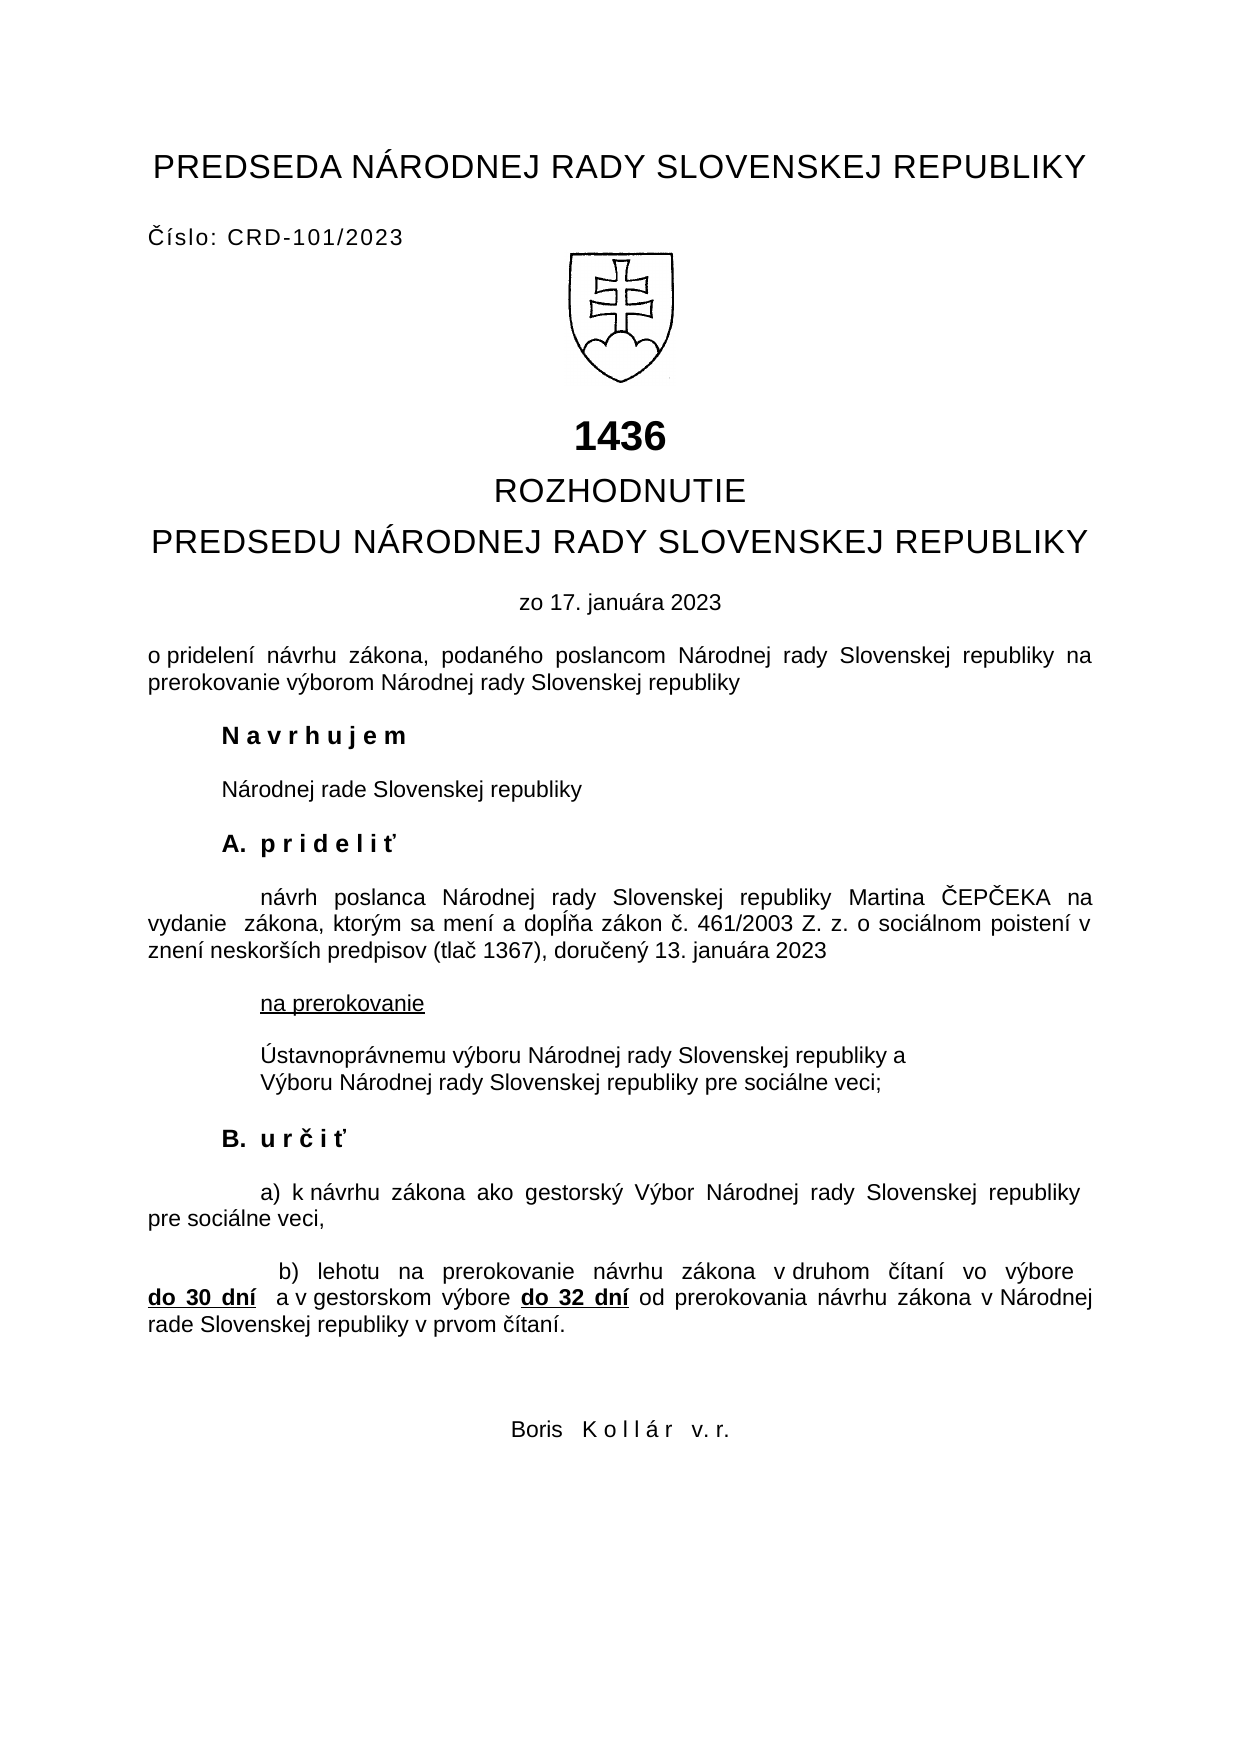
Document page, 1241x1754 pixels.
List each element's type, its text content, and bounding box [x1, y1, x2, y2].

subtitle PREDSEDU NÁRODNEJ RADY SLOVENSKEJ REPUBLIKY [148, 522, 1093, 561]
text na prerokovanie [148, 989, 1093, 1016]
text Výboru Národnej rady Slovenskej republiky pre sociálne veci; [148, 1068, 1093, 1095]
text Číslo: CRD-101/2023 [148, 223, 1093, 250]
text N a v r h u j e m [148, 721, 1093, 750]
subtitle ROZHODNUTIE [148, 471, 1093, 510]
text 1436 [148, 411, 1093, 459]
text návrh poslanca Národnej rady Slovenskej republiky Martina ČEPČEKA na vydanie zákona, ktorým sa mení a dopĺňa zákon č. 461/2003 Z. z. o sociálnom poistení v znení neskorších predpisov (tlač 1367), doručený 13. januára 2023 [148, 884, 1093, 963]
picture [563, 250, 677, 386]
text Národnej rade Slovenskej republiky [148, 776, 1093, 803]
text o pridelení návrhu zákona, podaného poslancom Národnej rady Slovenskej republiky na prerokovanie výborom Národnej rady Slovenskej republiky [148, 642, 1093, 695]
text b) lehotu na prerokovanie návrhu zákona v druhom čítaní vo výbore do 30 dní a v gestorskom výbore do 32 dní od prerokovania návrhu zákona v Národnej rade Slovenskej republiky v prvom čítaní. [148, 1258, 1093, 1337]
text Boris K o l l á r v. r. [148, 1416, 1093, 1442]
text B. u r č i ť [148, 1124, 1093, 1152]
text zo 17. januára 2023 [148, 589, 1093, 616]
subtitle PREDSEDA NÁRODNEJ RADY SLOVENSKEJ REPUBLIKY [148, 148, 1093, 186]
text A. p r i d e l i ť [148, 829, 1093, 858]
text Ústavnoprávnemu výboru Národnej rady Slovenskej republiky a [148, 1042, 1093, 1068]
text a) k návrhu zákona ako gestorský Výbor Národnej rady Slovenskej republiky pre sociálne veci, [148, 1179, 1093, 1231]
